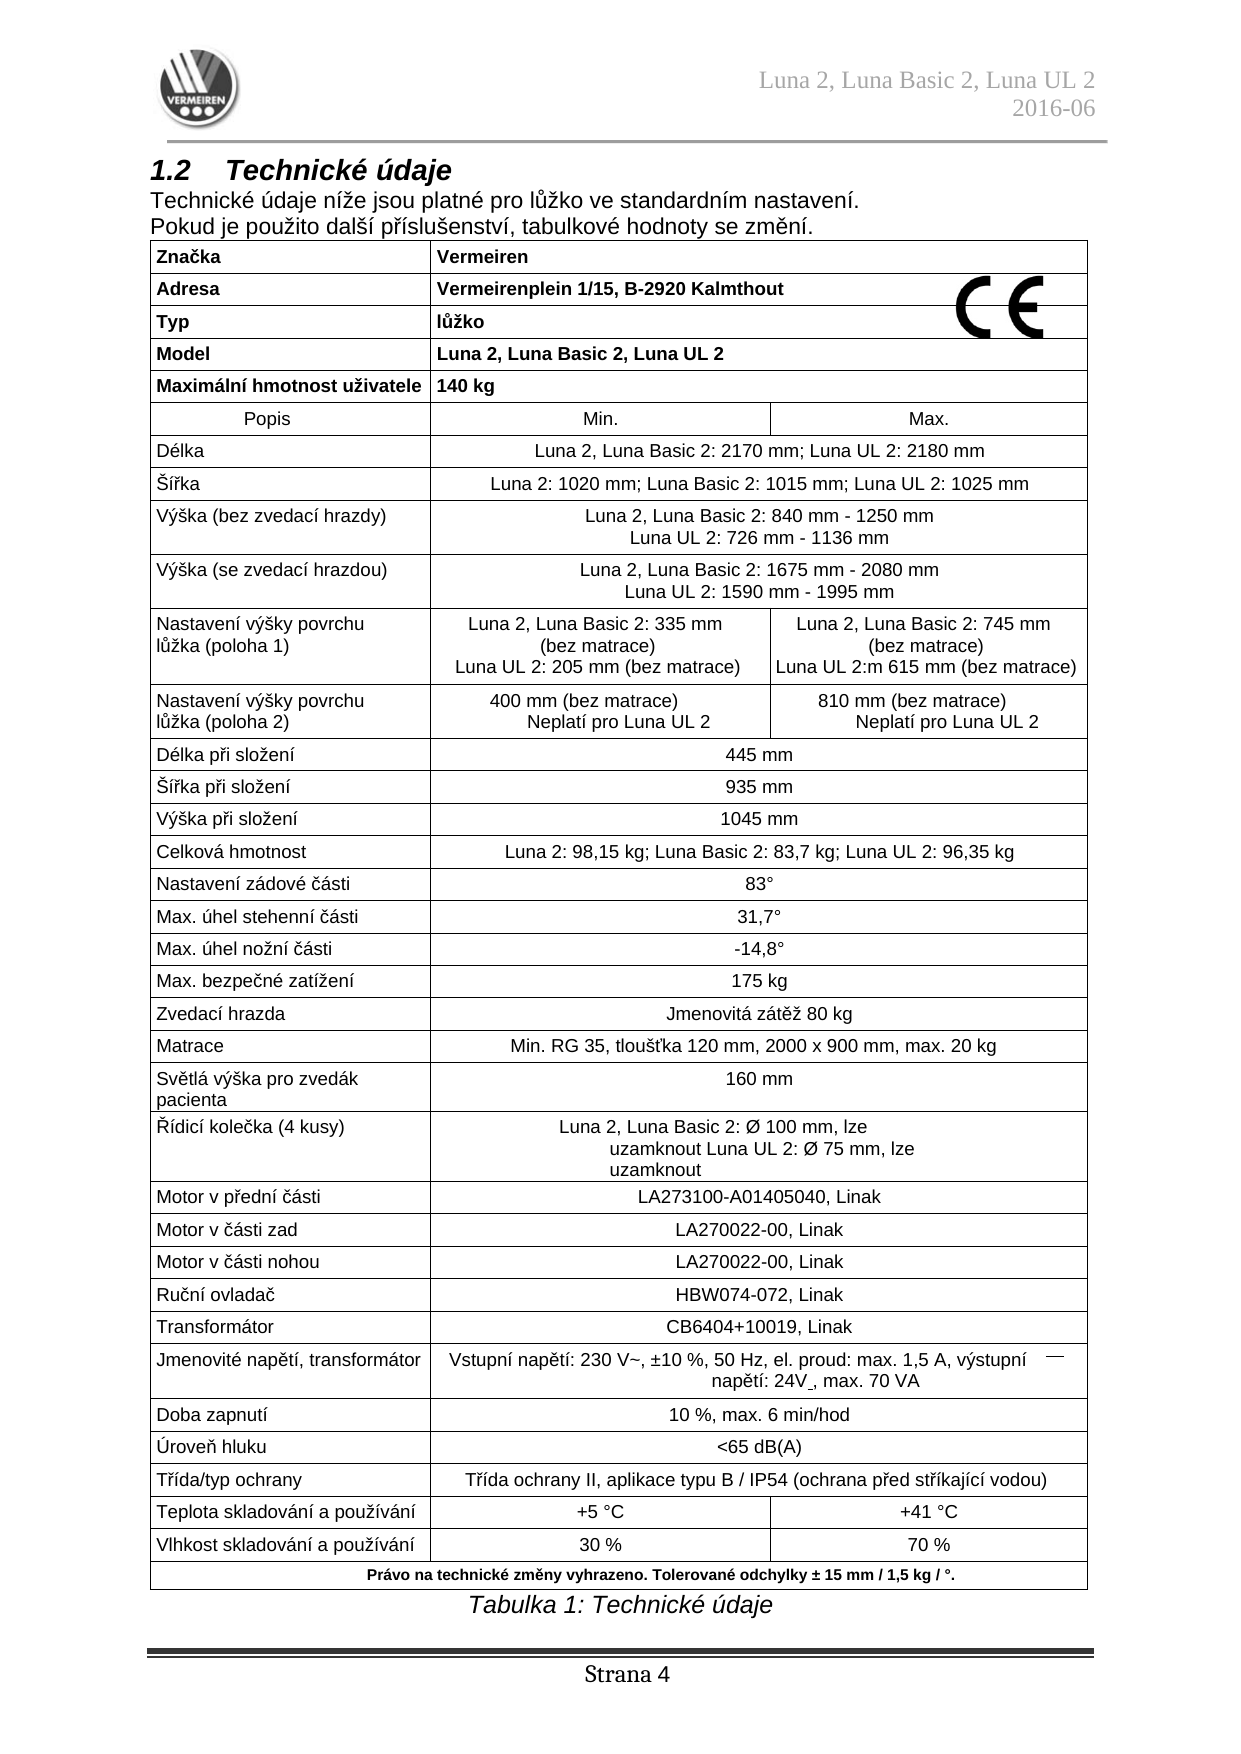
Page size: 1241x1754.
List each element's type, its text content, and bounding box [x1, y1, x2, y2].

text Technické údaje níže jsou platné pro lůžko ve standardním nastavení. Pokud je použito další příslušenství, tabulkové hodnoty se změní. [150, 187, 893, 239]
table_cell 30 % [431, 1529, 770, 1561]
table_cell Ruční ovladač [151, 1279, 430, 1311]
table_cell lůžko [431, 306, 1087, 337]
table_cell Adresa [151, 274, 430, 305]
table_cell 70 % [771, 1529, 1087, 1561]
table_cell Transformátor [151, 1312, 430, 1343]
table_cell <65 dB(A) [431, 1432, 1087, 1463]
table_cell Zvedací hrazda [151, 998, 430, 1029]
table_cell Délka při složení [151, 739, 430, 770]
table_cell Vlhkost skladování a používání [151, 1529, 430, 1561]
table_cell Teplota skladování a používání [151, 1497, 430, 1528]
table_cell Šířka při složení [151, 771, 430, 803]
table_cell Jmenovitá zátěž 80 kg [431, 998, 1087, 1029]
table_cell Vstupní napětí: 230 V~, ±10 %, 50 Hz, el. proud: max. 1,5 A, výstupní napětí: 24V , max. 70 VA [431, 1344, 1087, 1398]
subtitle Technické údaje [150, 153, 1240, 187]
table_cell 935 mm [431, 771, 1087, 803]
table_cell Právo na technické změny vyhrazeno. Tolerované odchylky ± 15 mm / 1,5 kg / °. [151, 1562, 1087, 1589]
table_cell Šířka [151, 468, 430, 499]
table_cell Min. RG 35, tloušťka 120 mm, 2000 x 900 mm, max. 20 kg [431, 1031, 1087, 1062]
table_cell 400 mm (bez matrace) Neplatí pro Luna UL 2 [431, 685, 770, 738]
table_cell Doba zapnutí [151, 1399, 430, 1431]
table_cell 1045 mm [431, 804, 1087, 835]
table_cell Řídicí kolečka (4 kusy) [151, 1112, 430, 1181]
table_cell Nastavení výšky povrchu lůžka (poloha 2) [151, 685, 430, 738]
table_cell LA270022-00, Linak [431, 1247, 1087, 1278]
table_cell Matrace [151, 1031, 430, 1062]
table_cell Max. úhel nožní části [151, 934, 430, 965]
table_cell Nastavení zádové části [151, 869, 430, 900]
table_cell +41 °C [771, 1497, 1087, 1528]
table_cell Luna 2, Luna Basic 2: Ø 100 mm, lze uzamknout Luna UL 2: Ø 75 mm, lze uzamknout [431, 1112, 1087, 1181]
table_cell Výška (bez zvedací hrazdy) [151, 501, 430, 553]
table_cell LA273100-A01405040, Linak [431, 1182, 1087, 1213]
table_cell Luna 2, Luna Basic 2, Luna UL 2 [431, 339, 1087, 370]
table_cell Světlá výška pro zvedák pacienta [151, 1063, 430, 1111]
table_cell 175 kg [431, 966, 1087, 997]
table_cell Luna 2, Luna Basic 2: 745 mm (bez matrace) Luna UL 2:m 615 mm (bez matrace) [771, 609, 1087, 684]
table_cell 810 mm (bez matrace) Neplatí pro Luna UL 2 [771, 685, 1087, 738]
table_cell 140 kg [431, 371, 1087, 402]
table_cell HBW074-072, Linak [431, 1279, 1087, 1311]
table_cell Luna 2: 1020 mm; Luna Basic 2: 1015 mm; Luna UL 2: 1025 mm [431, 468, 1087, 499]
table_cell Celková hmotnost [151, 836, 430, 868]
table_cell Luna 2, Luna Basic 2: 335 mm (bez matrace) Luna UL 2: 205 mm (bez matrace) [431, 609, 770, 684]
table_header Značka [151, 241, 430, 273]
table_cell Popis [151, 403, 430, 435]
table_cell Luna 2, Luna Basic 2: 840 mm - 1250 mm Luna UL 2: 726 mm - 1136 mm [431, 501, 1087, 553]
table_cell -14,8° [431, 934, 1087, 965]
table_cell CB6404+10019, Linak [431, 1312, 1087, 1343]
table_cell Motor v části zad [151, 1214, 430, 1246]
table_cell +5 °C [431, 1497, 770, 1528]
table_cell Motor v části nohou [151, 1247, 430, 1278]
table_cell Třída/typ ochrany [151, 1464, 430, 1496]
table_cell Úroveň hluku [151, 1432, 430, 1463]
table_cell Model [151, 339, 430, 370]
table_cell Min. [431, 403, 770, 435]
table_cell 10 %, max. 6 min/hod [431, 1399, 1087, 1431]
table_header Vermeiren [431, 241, 1087, 273]
table_cell Motor v přední části [151, 1182, 430, 1213]
table_cell Výška (se zvedací hrazdou) [151, 555, 430, 608]
subtitle Tabulka 1: Technické údaje [21, 1590, 1220, 1618]
table_cell Výška při složení [151, 804, 430, 835]
table_cell 31,7° [431, 901, 1087, 932]
table_cell Jmenovité napětí, transformátor [151, 1344, 430, 1398]
table_cell Max. [771, 403, 1087, 435]
table_cell Délka [151, 436, 430, 467]
table_cell 445 mm [431, 739, 1087, 770]
table_cell Maximální hmotnost uživatele [151, 371, 430, 402]
table_cell Luna 2, Luna Basic 2: 2170 mm; Luna UL 2: 2180 mm [431, 436, 1087, 467]
table_cell 160 mm [431, 1063, 1087, 1111]
table_cell Max. bezpečné zatížení [151, 966, 430, 997]
table_cell Luna 2, Luna Basic 2: 1675 mm - 2080 mm Luna UL 2: 1590 mm - 1995 mm [431, 555, 1087, 608]
table_cell Typ [151, 306, 430, 337]
table_cell Nastavení výšky povrchu lůžka (poloha 1) [151, 609, 430, 684]
table_cell LA270022-00, Linak [431, 1214, 1087, 1246]
table_cell Max. úhel stehenní části [151, 901, 430, 932]
picture [153, 44, 242, 131]
table_cell 83° [431, 869, 1087, 900]
table_cell Luna 2: 98,15 kg; Luna Basic 2: 83,7 kg; Luna UL 2: 96,35 kg [431, 836, 1087, 868]
table_cell Třída ochrany II, aplikace typu B / IP54 (ochrana před stříkající vodou) [431, 1464, 1087, 1496]
table_cell Vermeirenplein 1/15, B-2920 Kalmthout [431, 274, 1087, 305]
